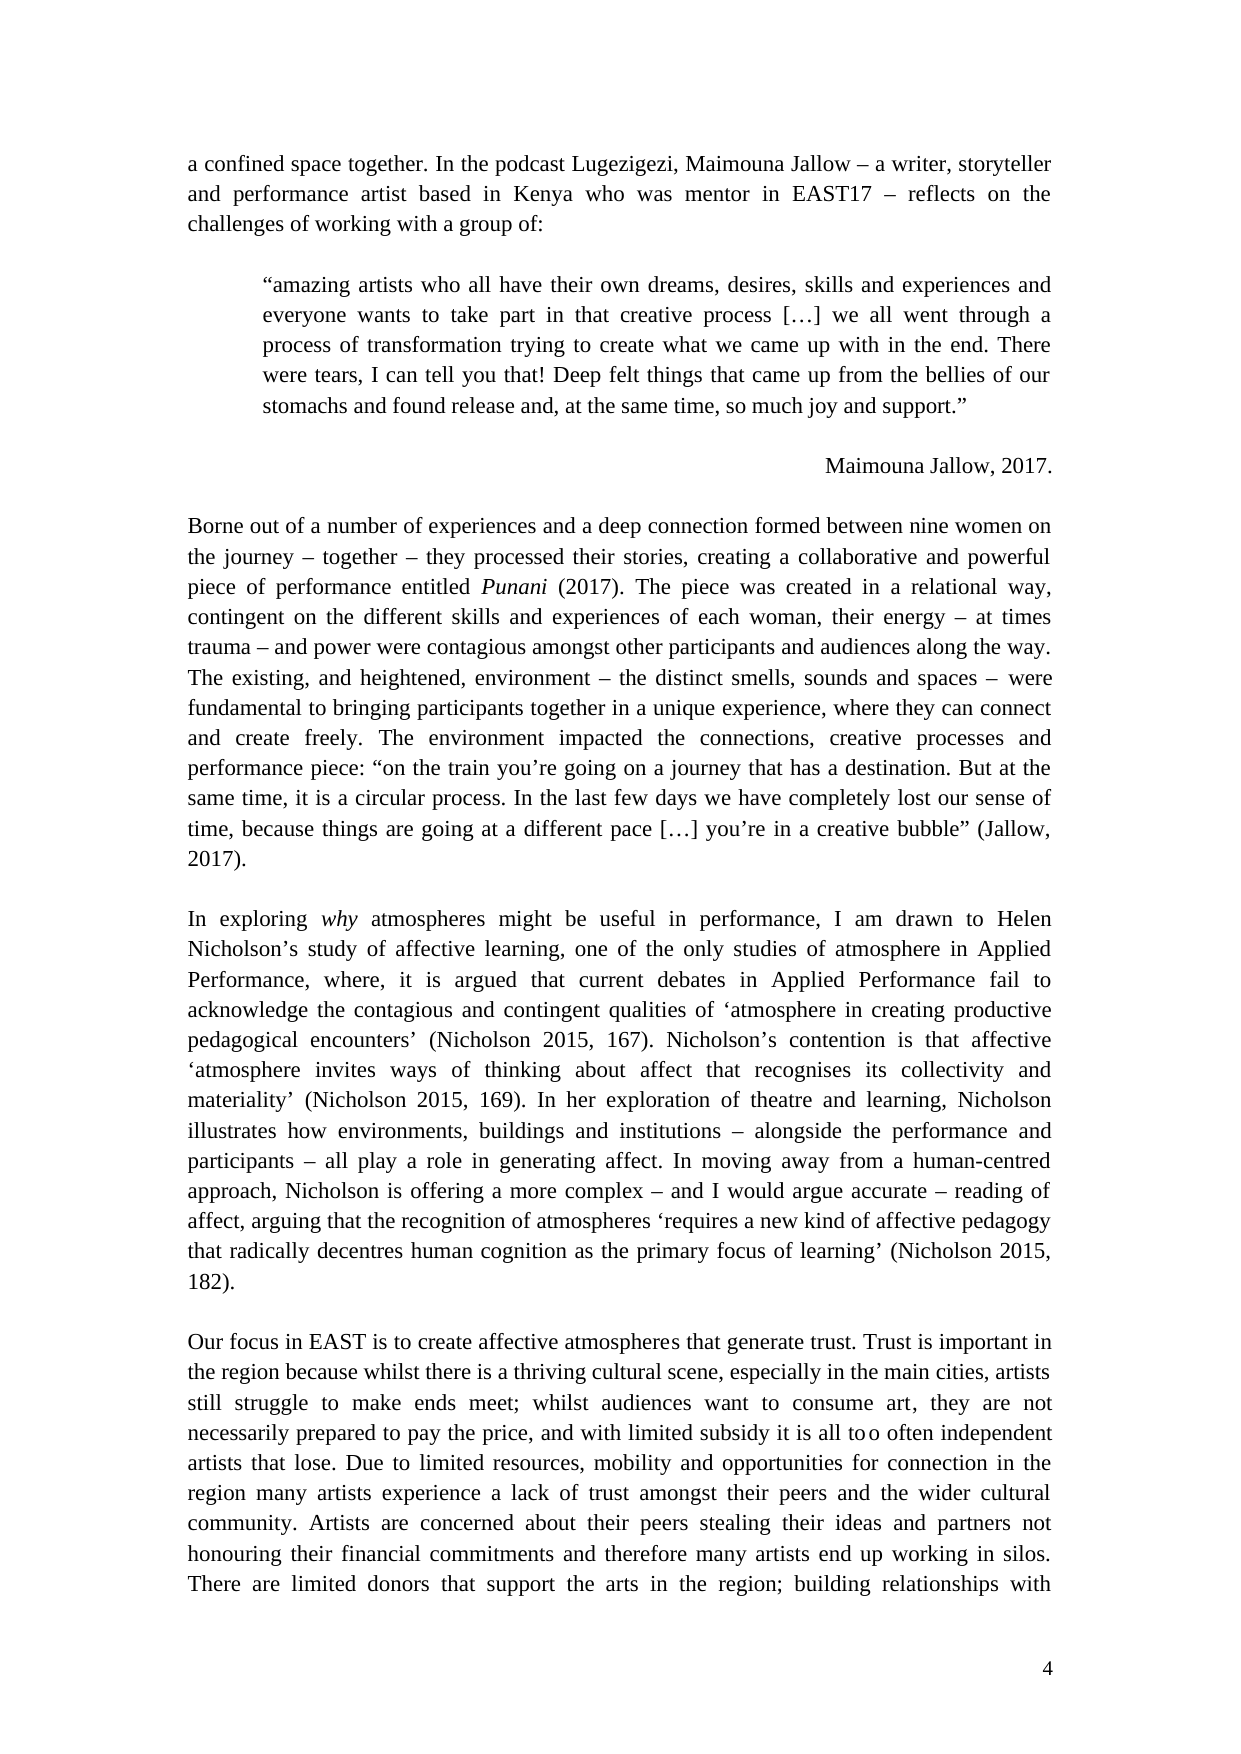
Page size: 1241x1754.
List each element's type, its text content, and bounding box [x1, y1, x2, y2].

text Maimouna Jallow, 2017. [187, 452, 1053, 478]
text “amazing artists who all have their own dreams, desires, skills and experiences and everyone wants to take part in that creative process […] we all went through a process of transformation trying to create what we came up with in the end. There were tears, I can tell you that! Deep felt things that came up from the bellies of our stomachs and found release and, at the same time, so much joy and support.” [262, 271, 1053, 418]
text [187, 1328, 1053, 1596]
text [187, 150, 1053, 237]
text Borne out of a number of experiences and a deep connection formed between nine women on the journey – together – they processed their stories, creating a collaborative and powerful piece of performance entitled Punani (2017). The piece was created in a relational way, contingent on the different skills and experiences of each woman, their energy – at times trauma – and power were contagious amongst other participants and audiences along the way. The existing, and heightened, environment – the distinct smells, sounds and spaces – were fundamental to bringing participants together in a unique experience, where they can connect and create freely. The environment impacted the connections, creative processes and performance piece: “on the train you’re going on a journey that has a destination. But at the same time, it is a circular process. In the last few days we have completely lost our sense of time, because things are going at a different pace […] you’re in a creative bubble” (Jallow, 2017). [187, 512, 1053, 871]
text In exploring why atmospheres might be useful in performance, I am drawn to Helen Nicholson’s study of affective learning, one of the only studies of atmosphere in Applied Performance, where, it is argued that current debates in Applied Performance fail to acknowledge the contagious and contingent qualities of ‘atmosphere in creating productive pedagogical encounters’ (Nicholson 2015, 167). Nicholson’s contention is that affective ‘atmosphere invites ways of thinking about affect that recognises its collectivity and materiality’ (Nicholson 2015, 169). In her exploration of theatre and learning, Nicholson illustrates how environments, buildings and institutions – alongside the performance and participants – all play a role in generating affect. In moving away from a human-centred approach, Nicholson is offering a more complex – and I would argue accurate – reading of affect, arguing that the recognition of atmospheres ‘requires a new kind of affective pedagogy that radically decentres human cognition as the primary focus of learning’ (Nicholson 2015, 182). [187, 905, 1053, 1294]
